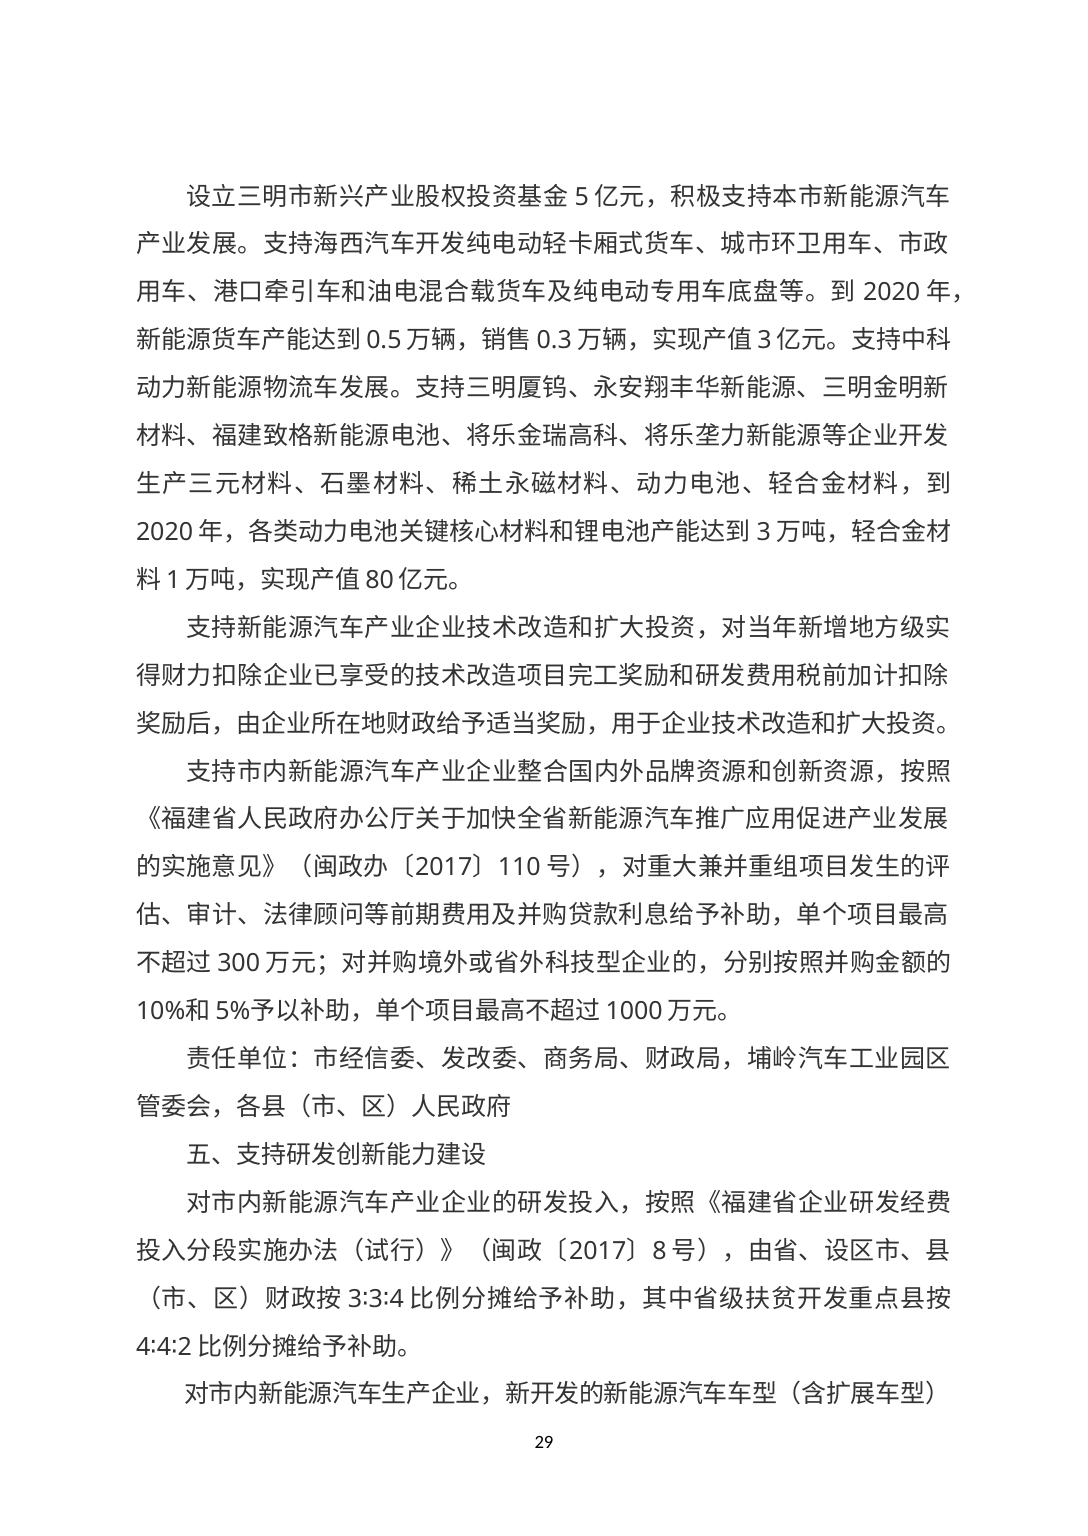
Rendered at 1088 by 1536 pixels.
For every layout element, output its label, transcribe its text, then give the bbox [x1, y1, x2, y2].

text 对市内新能源汽车产业企业的研发投入，按照《福建省企业研发经费投入分段实施办法（试行）》（闽政〔2017〕8号），由省、设区市、县（市、区）财政按3∶3∶4比例分摊给予补助，其中省级扶贫开发重点县按4∶4∶2比例分摊给予补助。 [136, 1173, 952, 1364]
text 五、支持研发创新能力建设 [136, 1125, 952, 1173]
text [136, 1364, 952, 1412]
text 责任单位：市经信委、发改委、商务局、财政局，埔岭汽车工业园区管委会，各县（市、区）人民政府 [136, 1029, 952, 1125]
text 支持新能源汽车产业企业技术改造和扩大投资，对当年新增地方级实得财力扣除企业已享受的技术改造项目完工奖励和研发费用税前加计扣除奖励后，由企业所在地财政给予适当奖励，用于企业技术改造和扩大投资。 [136, 598, 952, 742]
text 支持市内新能源汽车产业企业整合国内外品牌资源和创新资源，按照《福建省人民政府办公厅关于加快全省新能源汽车推广应用促进产业发展的实施意见》（闽政办〔2017〕110号），对重大兼并重组项目发生的评估、审计、法律顾问等前期费用及并购贷款利息给予补助，单个项目最高不超过300万元；对并购境外或省外科技型企业的，分别按照并购金额的10%和5%予以补助，单个项目最高不超过1000万元。 [136, 742, 952, 1029]
text 设立三明市新兴产业股权投资基金5亿元，积极支持本市新能源汽车产业发展。支持海西汽车开发纯电动轻卡厢式货车、城市环卫用车、市政用车、港口牵引车和油电混合载货车及纯电动专用车底盘等。到2020年，新能源货车产能达到0.5万辆，销售0.3万辆，实现产值3亿元。支持中科动力新能源物流车发展。支持三明厦钨、永安翔丰华新能源、三明金明新材料、福建致格新能源电池、将乐金瑞高科、将乐垄力新能源等企业开发生产三元材料、石墨材料、稀土永磁材料、动力电池、轻合金材料，到2020年，各类动力电池关键核心材料和锂电池产能达到3万吨，轻合金材料1万吨，实现产值80亿元。 [136, 167, 952, 598]
